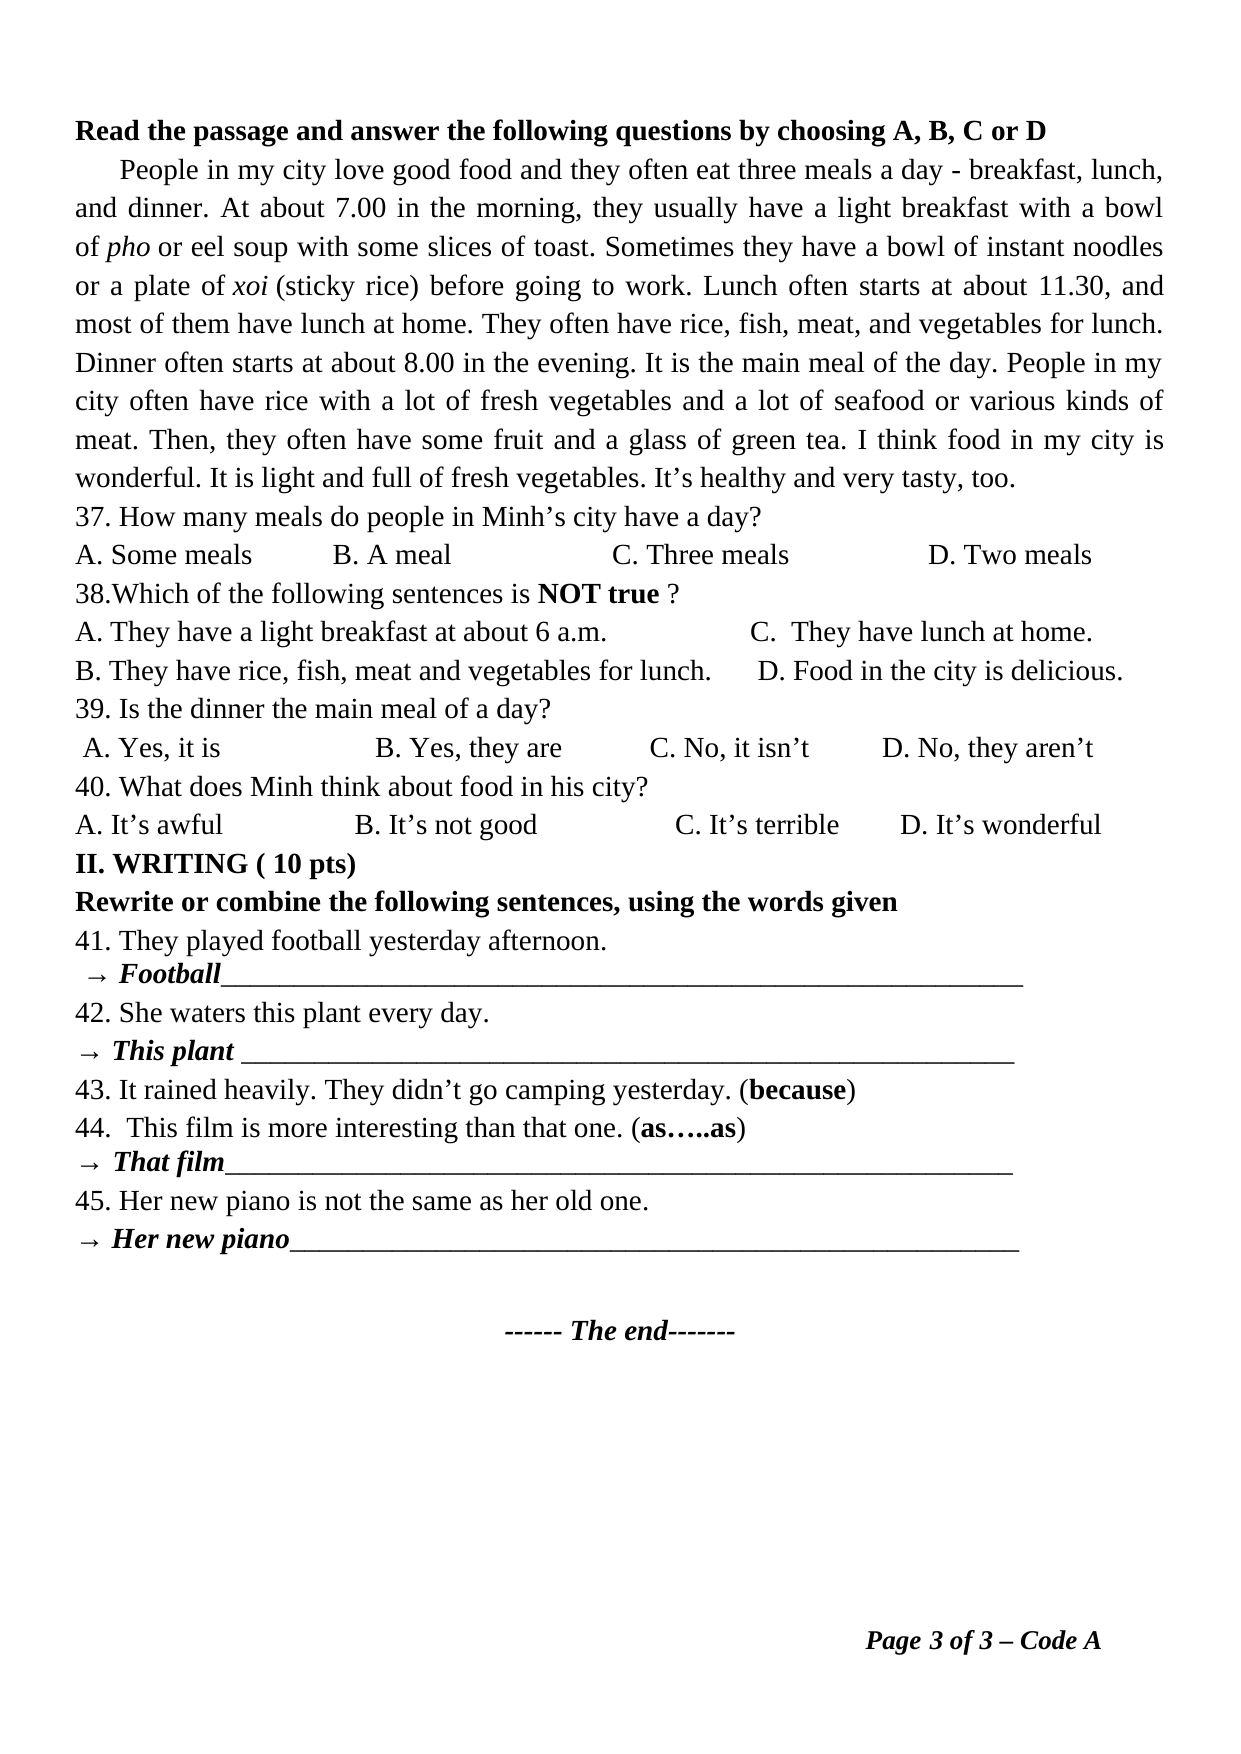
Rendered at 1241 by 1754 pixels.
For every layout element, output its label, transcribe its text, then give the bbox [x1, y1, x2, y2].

text → Football_______________________________________________________ [75, 956, 1165, 990]
text 37. How many meals do people in Minh’s city have a day? [75, 499, 1165, 532]
text Read the passage and answer the following questions by choosing A, B, C or D [75, 113, 1165, 147]
text 43. It rained heavily. They didn’t go camping yesterday. (because) [75, 1072, 1165, 1106]
list 41. They played football yesterday afternoon. [75, 923, 1165, 956]
text → This plant _____________________________________________________ [75, 1033, 1165, 1067]
text 40. What does Minh think about food in his city? [75, 769, 1165, 802]
text A. Some meals B. A meal C. Three meals D. Two meals [75, 537, 1165, 571]
text People in my city love good food and they often eat three meals a day - breakfast, lunch, and dinner. At about 7.00 in the morning, they usually have a light breakfast with a bowl of pho or eel soup with some slices of toast. Sometimes they have a bowl of instant noodles or a plate of xoi (sticky rice) before going to work. Lunch often starts at about 11.30, and most of them have lunch at home. They often have rice, fish, meat, and vegetables for lunch. Dinner often starts at about 8.00 in the evening. It is the main meal of the day. People in my city often have rice with a lot of fresh vegetables and a lot of seafood or various kinds of meat. Then, they often have some fruit and a glass of green tea. I think food in my city is wonderful. It is light and full of fresh vegetables. It’s healthy and very tasty, too. [75, 152, 1165, 494]
text A. It’s awful B. It’s not good C. It’s terrible D. It’s wonderful [75, 807, 1165, 841]
text 39. Is the dinner the main meal of a day? [75, 692, 1165, 725]
text 45. Her new piano is not the same as her old one. [75, 1183, 1165, 1216]
text → Her new piano__________________________________________________ [75, 1221, 1165, 1255]
text → That film______________________________________________________ [75, 1144, 1165, 1178]
text II. WRITING ( 10 pts) [75, 846, 1165, 879]
text 38.Which of the following sentences is NOT true ? [75, 576, 1165, 609]
text Rewrite or combine the following sentences, using the words given [75, 884, 1165, 918]
text 44. This film is more interesting than that one. (as…..as) [75, 1111, 1165, 1144]
text A. Yes, it is B. Yes, they are C. No, it isn’t D. No, they aren’t [75, 730, 1165, 764]
text 42. She waters this plant every day. [75, 995, 1165, 1028]
text A. They have a light breakfast at about 6 a.m. C. They have lunch at home. [75, 614, 1165, 648]
text B. They have rice, fish, meat and vegetables for lunch. D. Food in the city is delicious. [75, 653, 1165, 687]
text ------ The end------- [75, 1313, 1165, 1346]
